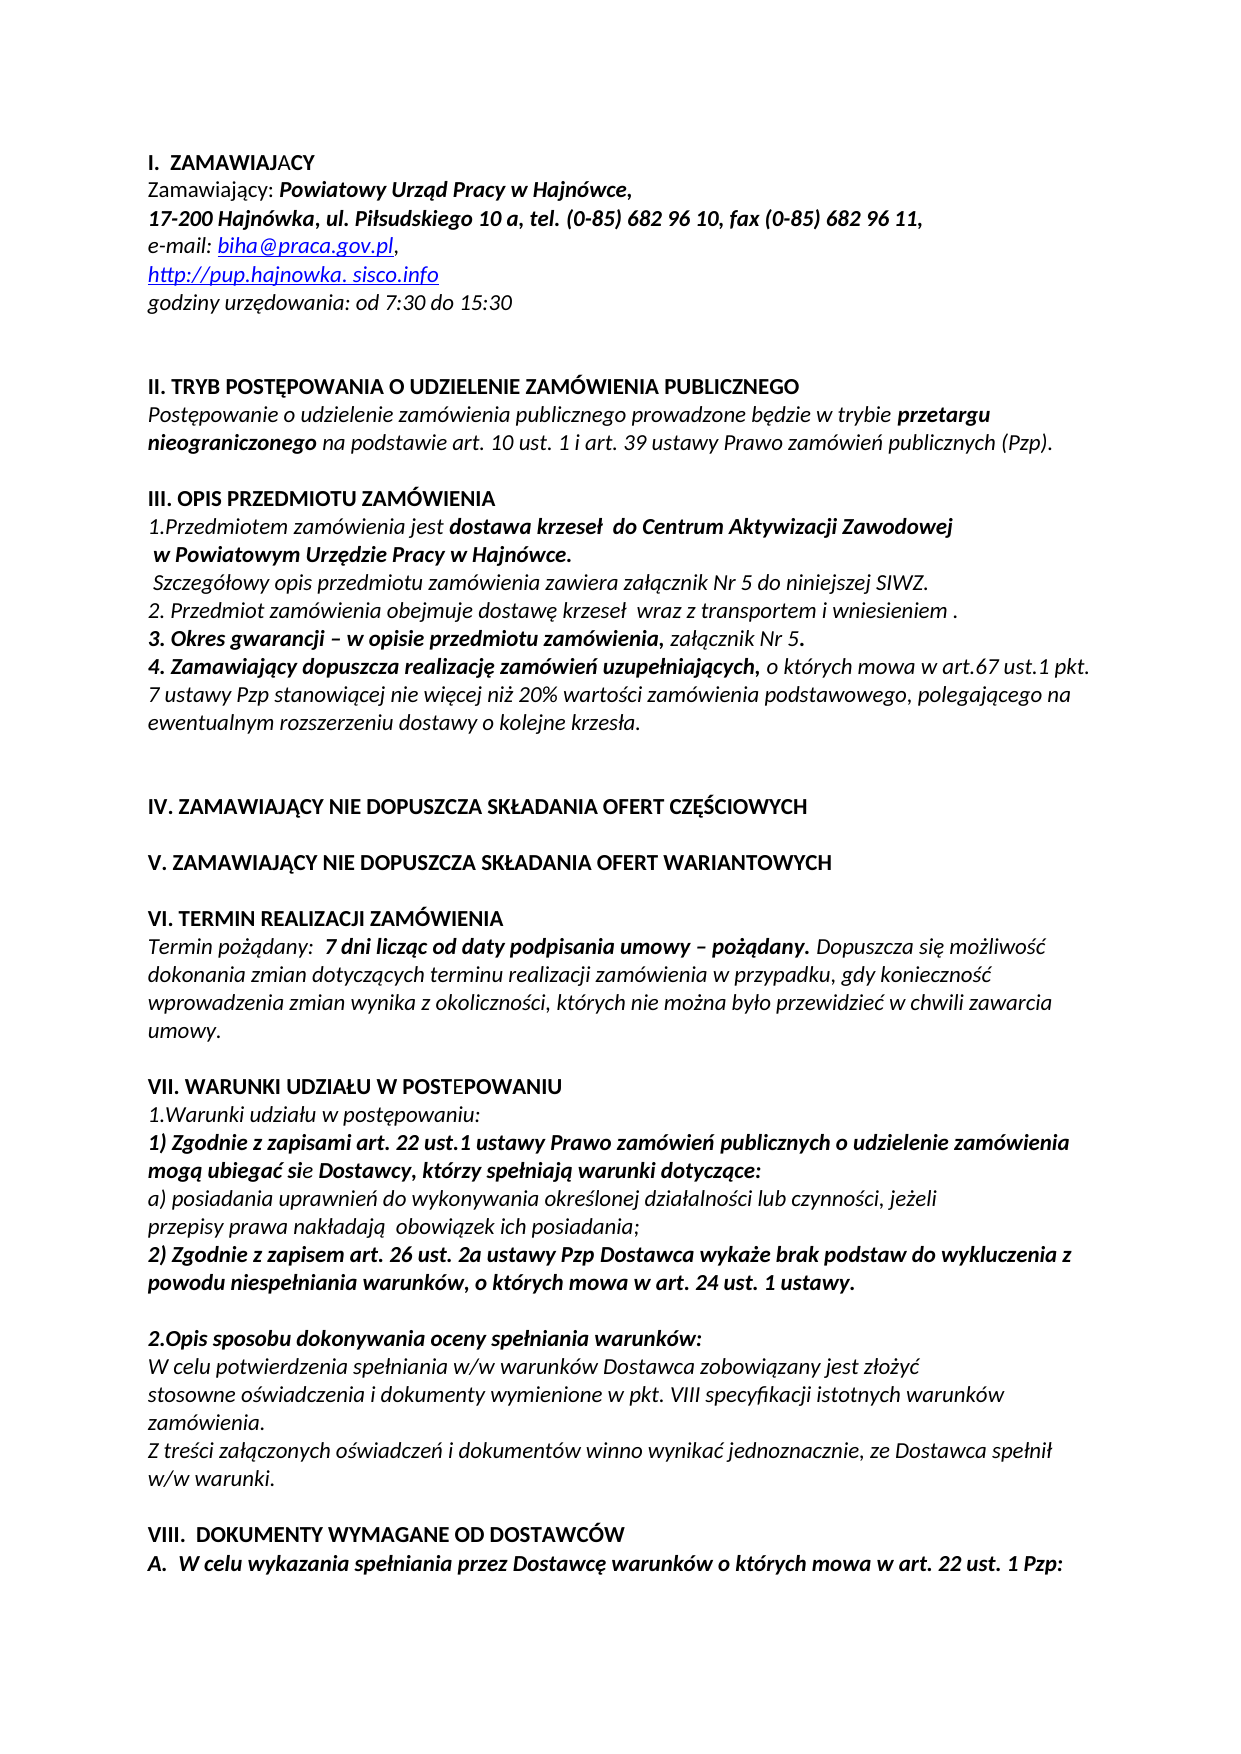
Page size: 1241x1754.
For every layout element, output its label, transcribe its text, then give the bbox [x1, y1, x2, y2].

text 4. Zamawiający dopuszcza realizację zamówień uzupełniających, o których mowa w art.67 ust.1 pkt. 7 ustawy Pzp stanowiącej nie więcej niż 20% wartości zamówienia podstawowego, polegającego na ewentualnym rozszerzeniu dostawy o kolejne krzesła. [148, 652, 1093, 736]
text I. ZAMAWIAJACY [148, 148, 1093, 176]
text godziny urzędowania: od 7:30 do 15:30 [148, 288, 1093, 316]
text http://pup.hajnowka. sisco.info [148, 260, 1093, 288]
text 2.Opis sposobu dokonywania oceny spełniania warunków: [148, 1324, 1093, 1352]
text 1.Warunki udziału w postępowaniu: [148, 1100, 1093, 1128]
text Postępowanie o udzielenie zamówienia publicznego prowadzone będzie w trybie przetargu nieograniczonego na podstawie art. 10 ust. 1 i art. 39 ustawy Prawo zamówień publicznych (Pzp). [148, 400, 1093, 456]
text 2. Przedmiot zamówienia obejmuje dostawę krzeseł wraz z transportem i wniesieniem . [148, 596, 1093, 624]
text VI. TERMIN REALIZACJI ZAMÓWIENIA [148, 904, 1093, 932]
text a) posiadania uprawnień do wykonywania określonej działalności lub czynności, jeżeli [148, 1184, 1093, 1212]
text Szczegółowy opis przedmiotu zamówienia zawiera załącznik Nr 5 do niniejszej SIWZ. [148, 568, 1093, 596]
text w Powiatowym Urzędzie Pracy w Hajnówce. [148, 540, 1093, 568]
text stosowne oświadczenia i dokumenty wymienione w pkt. VIII specyfikacji istotnych warunków zamówienia. [148, 1381, 1093, 1437]
text przepisy prawa nakładają obowiązek ich posiadania; [148, 1212, 1093, 1240]
text W celu potwierdzenia spełniania w/w warunków Dostawca zobowiązany jest złożyć [148, 1352, 1093, 1381]
text III. OPIS PRZEDMIOTU ZAMÓWIENIA [148, 484, 1093, 512]
text 2) Zgodnie z zapisem art. 26 ust. 2a ustawy Pzp Dostawca wykaże brak podstaw do wykluczenia z powodu niespełniania warunków, o których mowa w art. 24 ust. 1 ustawy. [148, 1240, 1093, 1296]
text Z treści załączonych oświadczeń i dokumentów winno wynikać jednoznacznie, ze Dostawca spełnił w/w warunki. [148, 1437, 1093, 1493]
text V. ZAMAWIAJĄCY NIE DOPUSZCZA SKŁADANIA OFERT WARIANTOWYCH [148, 848, 1093, 876]
text Termin pożądany: 7 dni licząc od daty podpisania umowy – pożądany. Dopuszcza się możliwość dokonania zmian dotyczących terminu realizacji zamówienia w przypadku, gdy konieczność wprowadzenia zmian wynika z okoliczności, których nie można było przewidzieć w chwili zawarcia umowy. [148, 932, 1093, 1044]
text IV. ZAMAWIAJĄCY NIE DOPUSZCZA SKŁADANIA OFERT CZĘŚCIOWYCH [148, 792, 1093, 820]
text A. W celu wykazania spełniania przez Dostawcę warunków o których mowa w art. 22 ust. 1 Pzp: [148, 1549, 1093, 1577]
text 3. Okres gwarancji – w opisie przedmiotu zamówienia, załącznik Nr 5. [148, 624, 1093, 652]
text e-mail: biha@praca.gov.pl, [148, 232, 1093, 260]
text 1) Zgodnie z zapisami art. 22 ust.1 ustawy Prawo zamówień publicznych o udzielenie zamówienia mogą ubiegać sie Dostawcy, którzy spełniają warunki dotyczące: [148, 1128, 1093, 1184]
text VIII. DOKUMENTY WYMAGANE OD DOSTAWCÓW [148, 1521, 1093, 1549]
text 1.Przedmiotem zamówienia jest dostawa krzeseł do Centrum Aktywizacji Zawodowej [148, 512, 1093, 540]
text VII. WARUNKI UDZIAŁU W POSTEPOWANIU [148, 1072, 1093, 1100]
text Zamawiający: Powiatowy Urząd Pracy w Hajnówce, [148, 176, 1093, 204]
text 17-200 Hajnówka, ul. Piłsudskiego 10 a, tel. (0-85) 682 96 10, fax (0-85) 682 96 11, [148, 204, 1093, 232]
text II. TRYB POSTĘPOWANIA O UDZIELENIE ZAMÓWIENIA PUBLICZNEGO [148, 372, 1093, 400]
